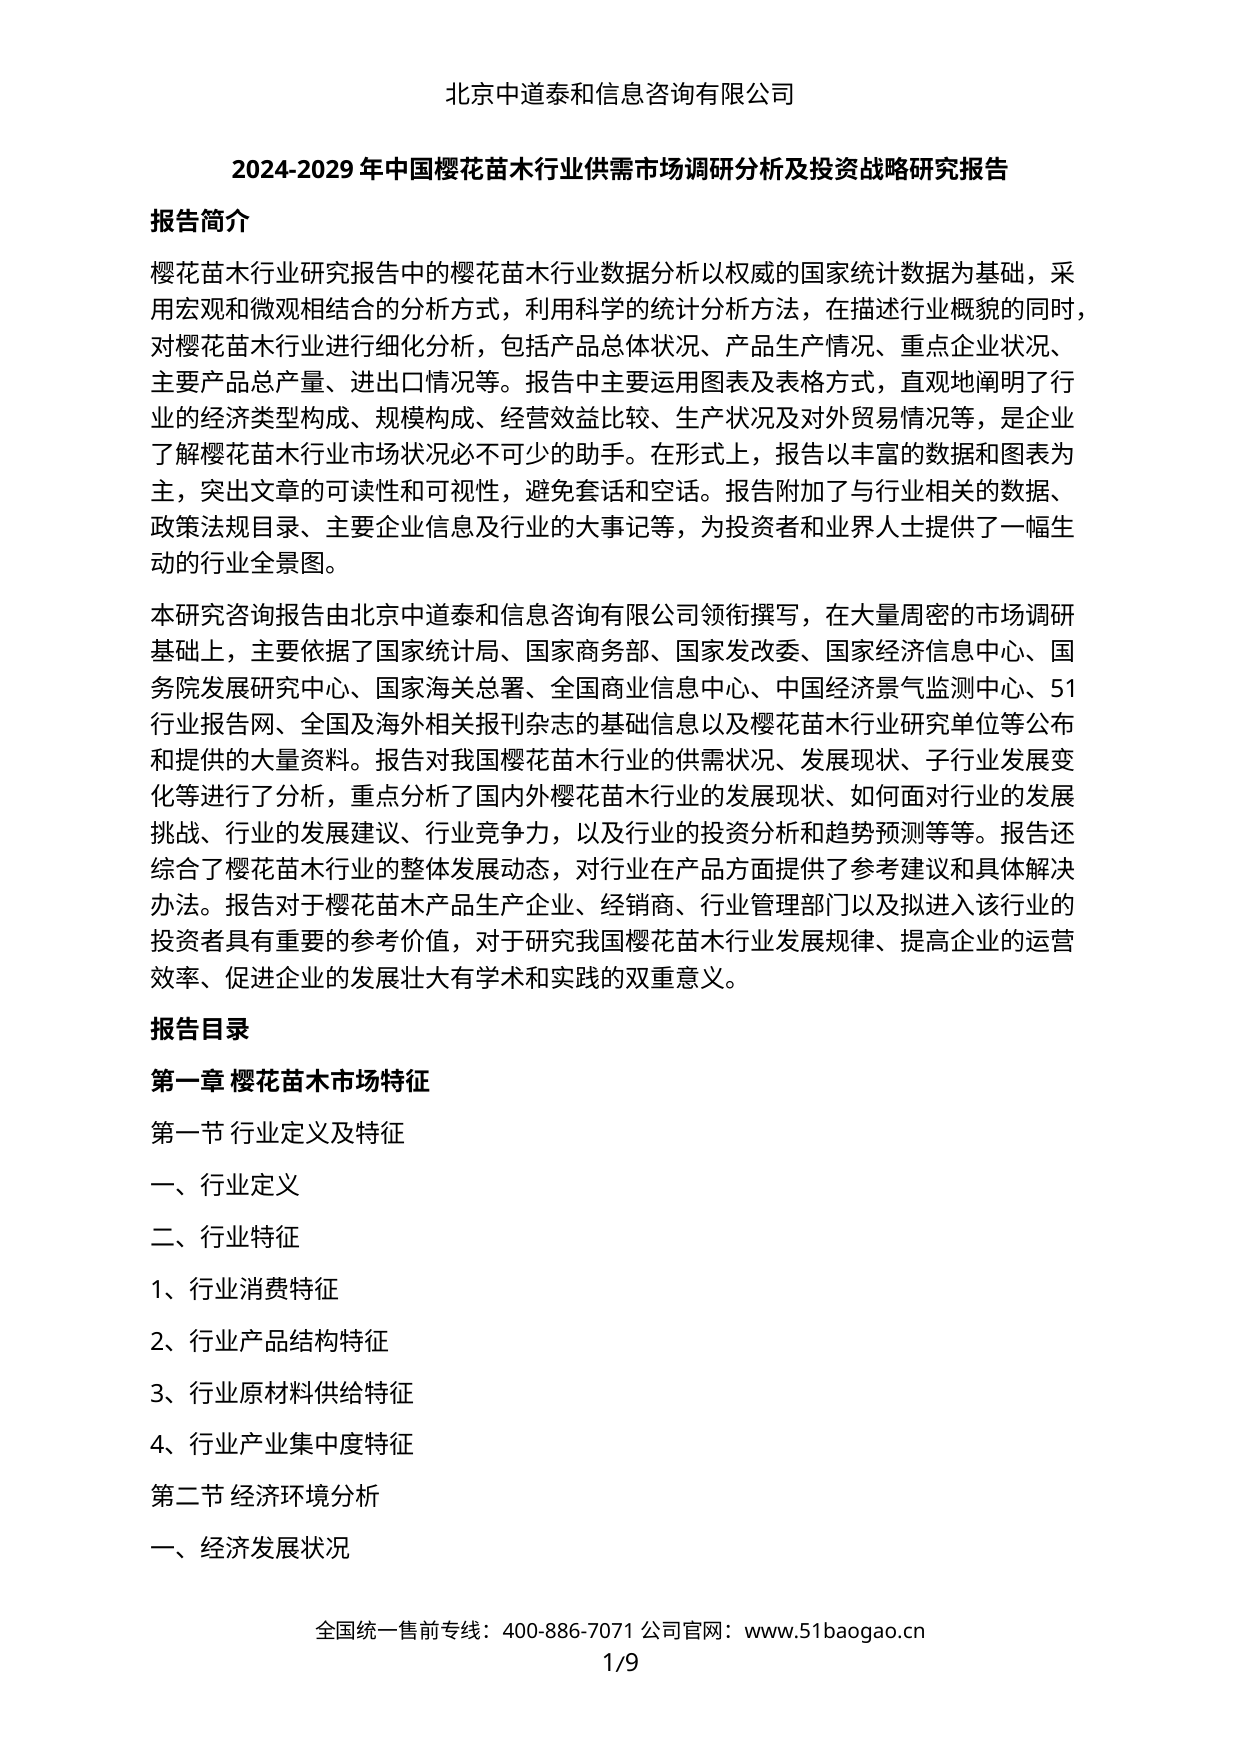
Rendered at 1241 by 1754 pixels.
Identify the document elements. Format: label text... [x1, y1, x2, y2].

text 第一节 行业定义及特征 [150, 1114, 1090, 1150]
text 1、行业消费特征 [150, 1269, 1090, 1306]
text 第一章 樱花苗木市场特征 [150, 1062, 1090, 1098]
text 报告简介 [150, 202, 1090, 238]
text 二、行业特征 [150, 1217, 1090, 1254]
text 3、行业原材料供给特征 [150, 1373, 1090, 1409]
text 4、行业产业集中度特征 [150, 1425, 1090, 1461]
text 樱花苗木行业研究报告中的樱花苗木行业数据分析以权威的国家统计数据为基础，采用宏观和微观相结合的分析方式，利用科学的统计分析方法，在描述行业概貌的同时，对樱花苗木行业进行细化分析，包括产品总体状况、产品生产情况、重点企业状况、主要产品总产量、进出口情况等。报告中主要运用图表及表格方式，直观地阐明了行业的经济类型构成、规模构成、经营效益比较、生产状况及对外贸易情况等，是企业了解樱花苗木行业市场状况必不可少的助手。在形式上，报告以丰富的数据和图表为主，突出文章的可读性和可视性，避免套话和空话。报告附加了与行业相关的数据、政策法规目录、主要企业信息及行业的大事记等，为投资者和业界人士提供了一幅生动的行业全景图。 [150, 254, 1090, 580]
text 报告目录 [150, 1010, 1090, 1046]
text 一、行业定义 [150, 1166, 1090, 1202]
text 2、行业产品结构特征 [150, 1321, 1090, 1357]
text 第二节 经济环境分析 [150, 1477, 1090, 1513]
text 本研究咨询报告由北京中道泰和信息咨询有限公司领衔撰写，在大量周密的市场调研基础上，主要依据了国家统计局、国家商务部、国家发改委、国家经济信息中心、国务院发展研究中心、国家海关总署、全国商业信息中心、中国经济景气监测中心、51行业报告网、全国及海外相关报刊杂志的基础信息以及樱花苗木行业研究单位等公布和提供的大量资料。报告对我国樱花苗木行业的供需状况、发展现状、子行业发展变化等进行了分析，重点分析了国内外樱花苗木行业的发展现状、如何面对行业的发展挑战、行业的发展建议、行业竞争力，以及行业的投资分析和趋势预测等等。报告还综合了樱花苗木行业的整体发展动态，对行业在产品方面提供了参考建议和具体解决办法。报告对于樱花苗木产品生产企业、经销商、行业管理部门以及拟进入该行业的投资者具有重要的参考价值，对于研究我国樱花苗木行业发展规律、提高企业的运营效率、促进企业的发展壮大有学术和实践的双重意义。 [150, 596, 1090, 994]
text 2024-2029年中国樱花苗木行业供需市场调研分析及投资战略研究报告 [150, 150, 1090, 186]
text 一、经济发展状况 [150, 1529, 1090, 1565]
